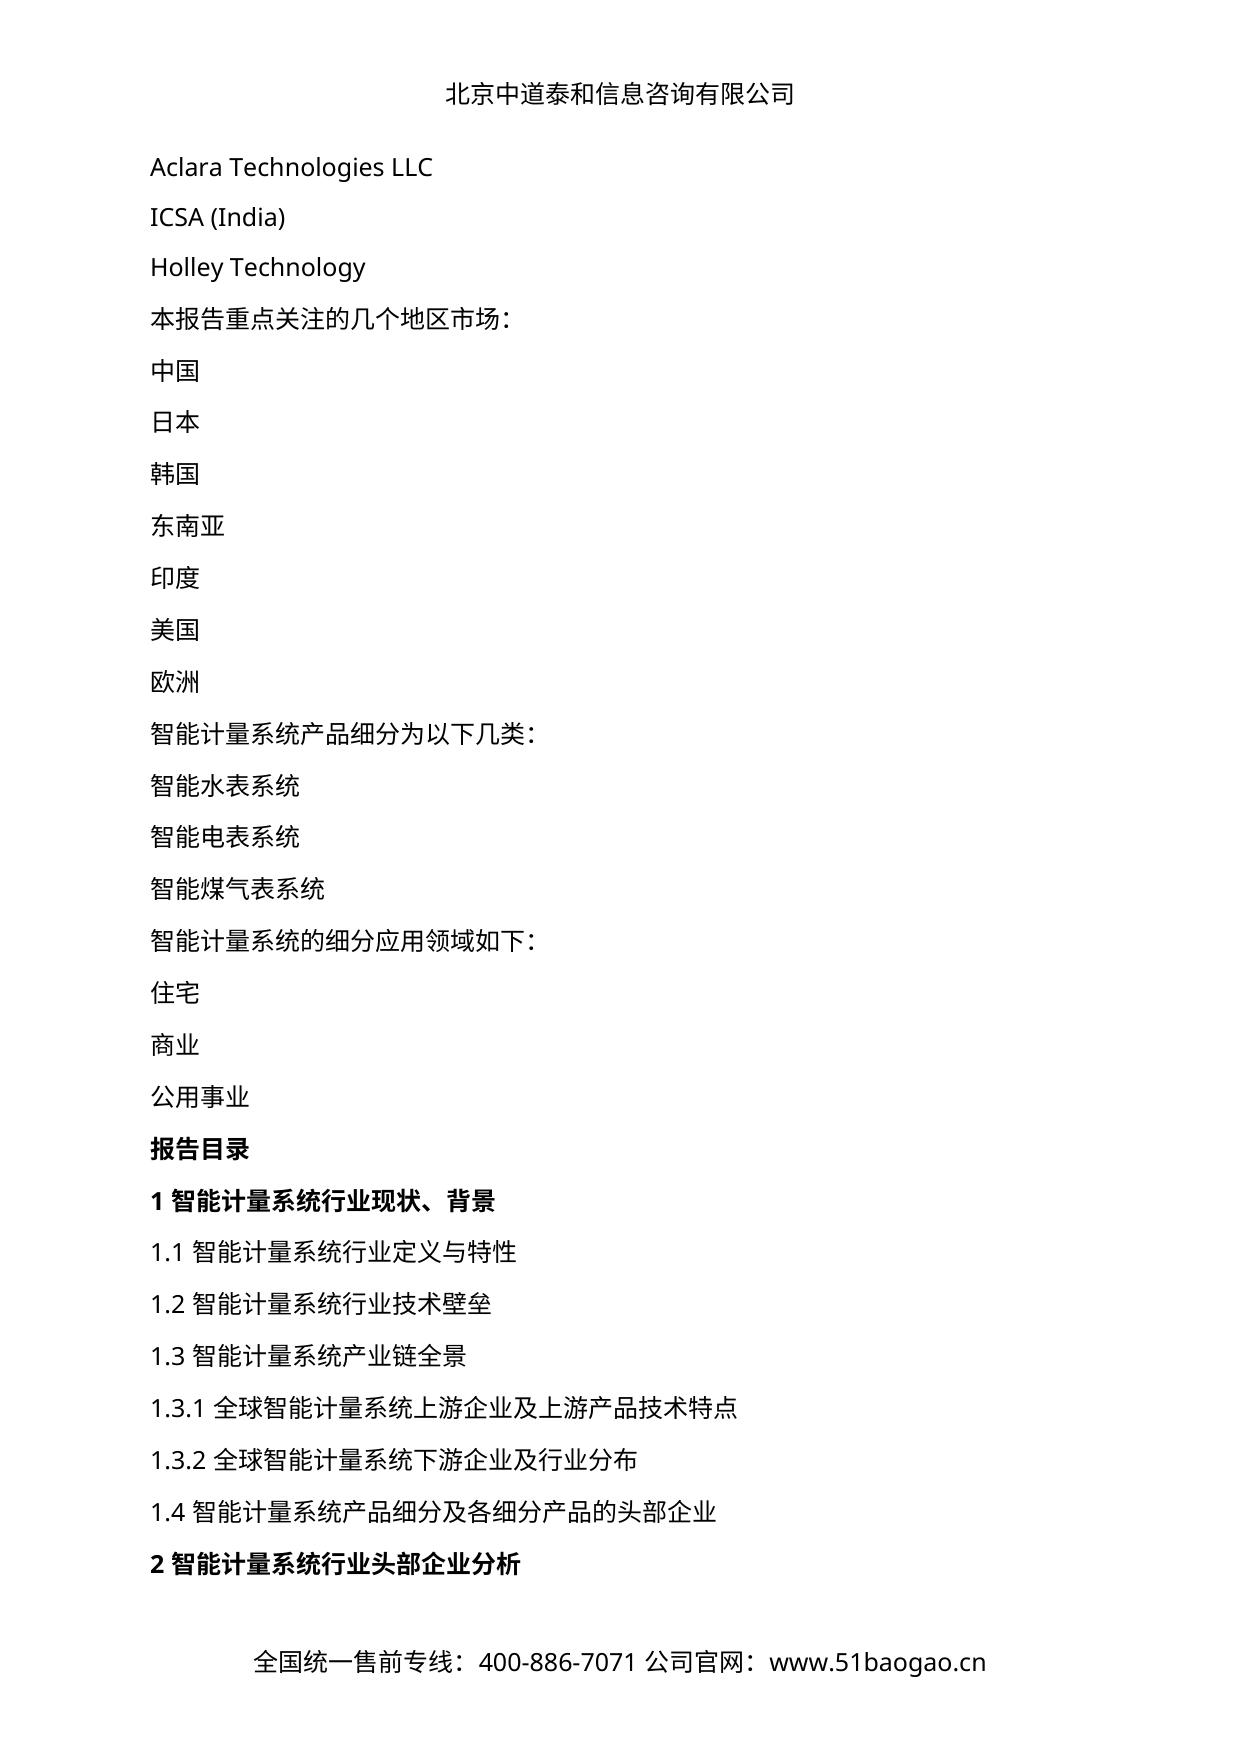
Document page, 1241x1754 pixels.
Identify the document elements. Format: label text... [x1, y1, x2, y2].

text 智能计量系统的细分应用领域如下： [150, 922, 1090, 958]
text 智能计量系统产品细分为以下几类： [150, 714, 1090, 750]
text 1.3.1 全球智能计量系统上游企业及上游产品技术特点 [150, 1388, 1090, 1425]
text 智能电表系统 [150, 818, 1090, 854]
text 公用事业 [150, 1077, 1090, 1113]
text 1 智能计量系统行业现状、背景 [150, 1181, 1090, 1217]
text 1.3 智能计量系统产业链全景 [150, 1337, 1090, 1373]
text 商业 [150, 1025, 1090, 1062]
text Aclara Technologies LLC [150, 150, 1090, 184]
text 1.3.2 全球智能计量系统下游企业及行业分布 [150, 1440, 1090, 1477]
text 1.1 智能计量系统行业定义与特性 [150, 1233, 1090, 1269]
text 2 智能计量系统行业头部企业分析 [150, 1544, 1090, 1580]
text 韩国 [150, 455, 1090, 491]
text 住宅 [150, 973, 1090, 1010]
text 1.2 智能计量系统行业技术壁垒 [150, 1285, 1090, 1321]
text 印度 [150, 558, 1090, 595]
text 东南亚 [150, 507, 1090, 543]
text 本报告重点关注的几个地区市场： [150, 299, 1090, 335]
text ICSA (India) [150, 200, 1090, 234]
text 欧洲 [150, 662, 1090, 698]
text 智能煤气表系统 [150, 870, 1090, 906]
text 报告目录 [150, 1129, 1090, 1165]
text 1.4 智能计量系统产品细分及各细分产品的头部企业 [150, 1492, 1090, 1528]
text 中国 [150, 351, 1090, 387]
text 日本 [150, 403, 1090, 439]
text Holley Technology [150, 249, 1090, 283]
text 智能水表系统 [150, 766, 1090, 802]
text 美国 [150, 610, 1090, 647]
